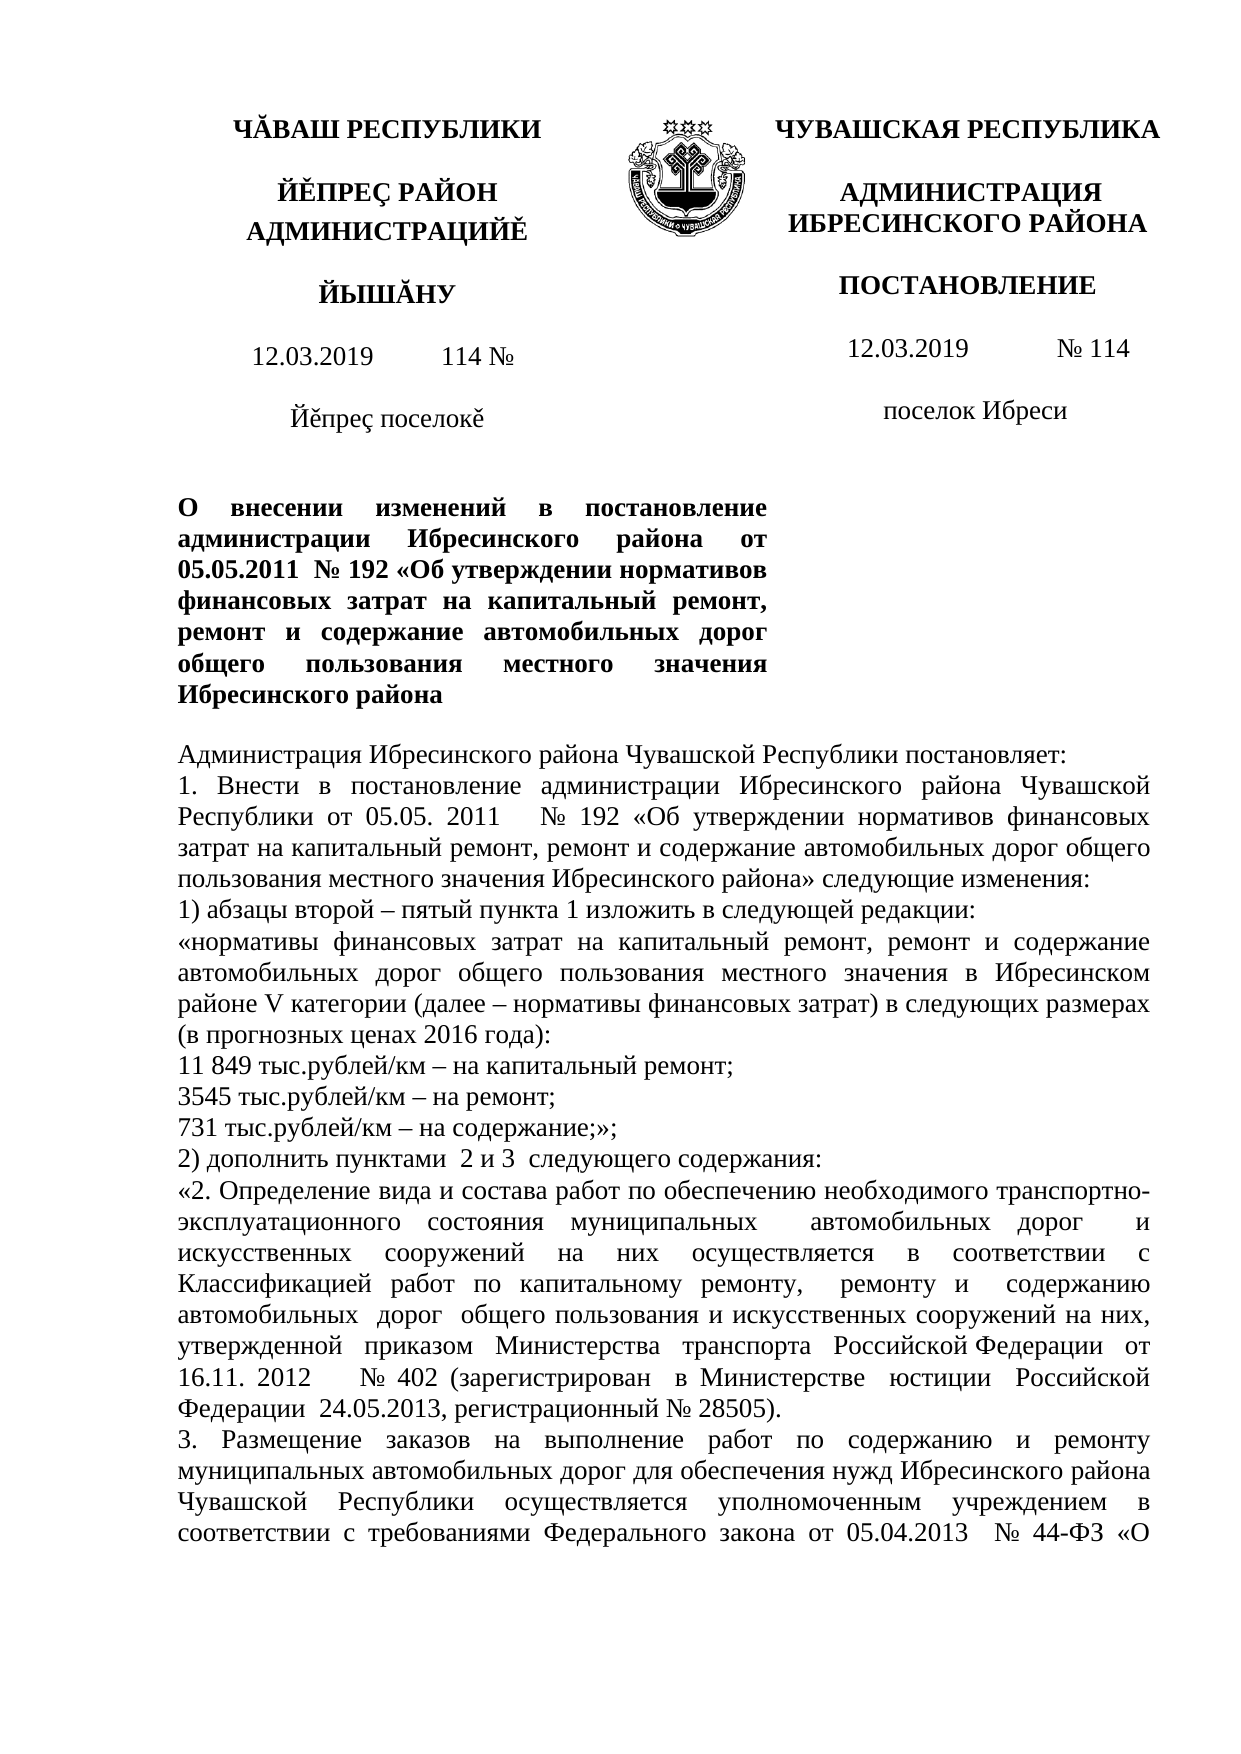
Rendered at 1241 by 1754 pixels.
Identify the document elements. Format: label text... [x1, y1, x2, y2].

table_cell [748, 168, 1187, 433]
text 11 849 тыс.рублей/км – на капитальный ремонт; [177, 1049, 1152, 1080]
text 2) дополнить пунктами 2 и 3 следующего содержания: [177, 1143, 1152, 1174]
text 3545 тыс.рублей/км – на ремонт; [177, 1080, 1152, 1111]
text О внесении изменений в постановление администрации Ибресинского района от 05.05.2011 № 192 «Об утверждении нормативов финансовых затрат на капитальный ремонт, ремонт и содержание автомобильных дорог общего пользования местного значения Ибресинского района [177, 491, 767, 709]
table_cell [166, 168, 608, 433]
text 1. Внести в постановление администрации Ибресинского района Чувашской Республики от 05.05. 2011 № 192 «Об утверждении нормативов финансовых затрат на капитальный ремонт, ремонт и содержание автомобильных дорог общего пользования местного значения Ибресинского района» следующие изменения: [177, 769, 1152, 893]
text «нормативы финансовых затрат на капитальный ремонт, ремонт и содержание автомобильных дорог общего пользования местного значения в Ибресинском районе V категории (далее – нормативы финансовых затрат) в следующих размерах (в прогнозных ценах 2016 года): [177, 924, 1152, 1049]
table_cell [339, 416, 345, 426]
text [177, 1423, 1152, 1547]
text Администрация Ибресинского района Чувашской Республики постановляет: [177, 738, 1152, 769]
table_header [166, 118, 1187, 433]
text 731 тыс.рублей/км – на содержание;»; [177, 1111, 1152, 1143]
picture [627, 118, 746, 237]
text «2. Определение вида и состава работ по обеспечению необходимого транспортно-эксплуатационного состояния муниципальных автомобильных дорог и искусственных сооружений на них осуществляется в соответствии с Классификацией работ по капитальному ремонту, ремонту и содержанию автомобильных дорог общего пользования и искусственных сооружений на них, утвержденной приказом Министерства транспорта Российской Федерации от 16.11. 2012 № 402 (зарегистрирован в Министерстве юстиции Российской Федерации 24.05.2013, регистрационный № 28505). [177, 1174, 1152, 1423]
text 1) абзацы второй – пятый пункта 1 изложить в следующей редакции: [177, 893, 1152, 924]
